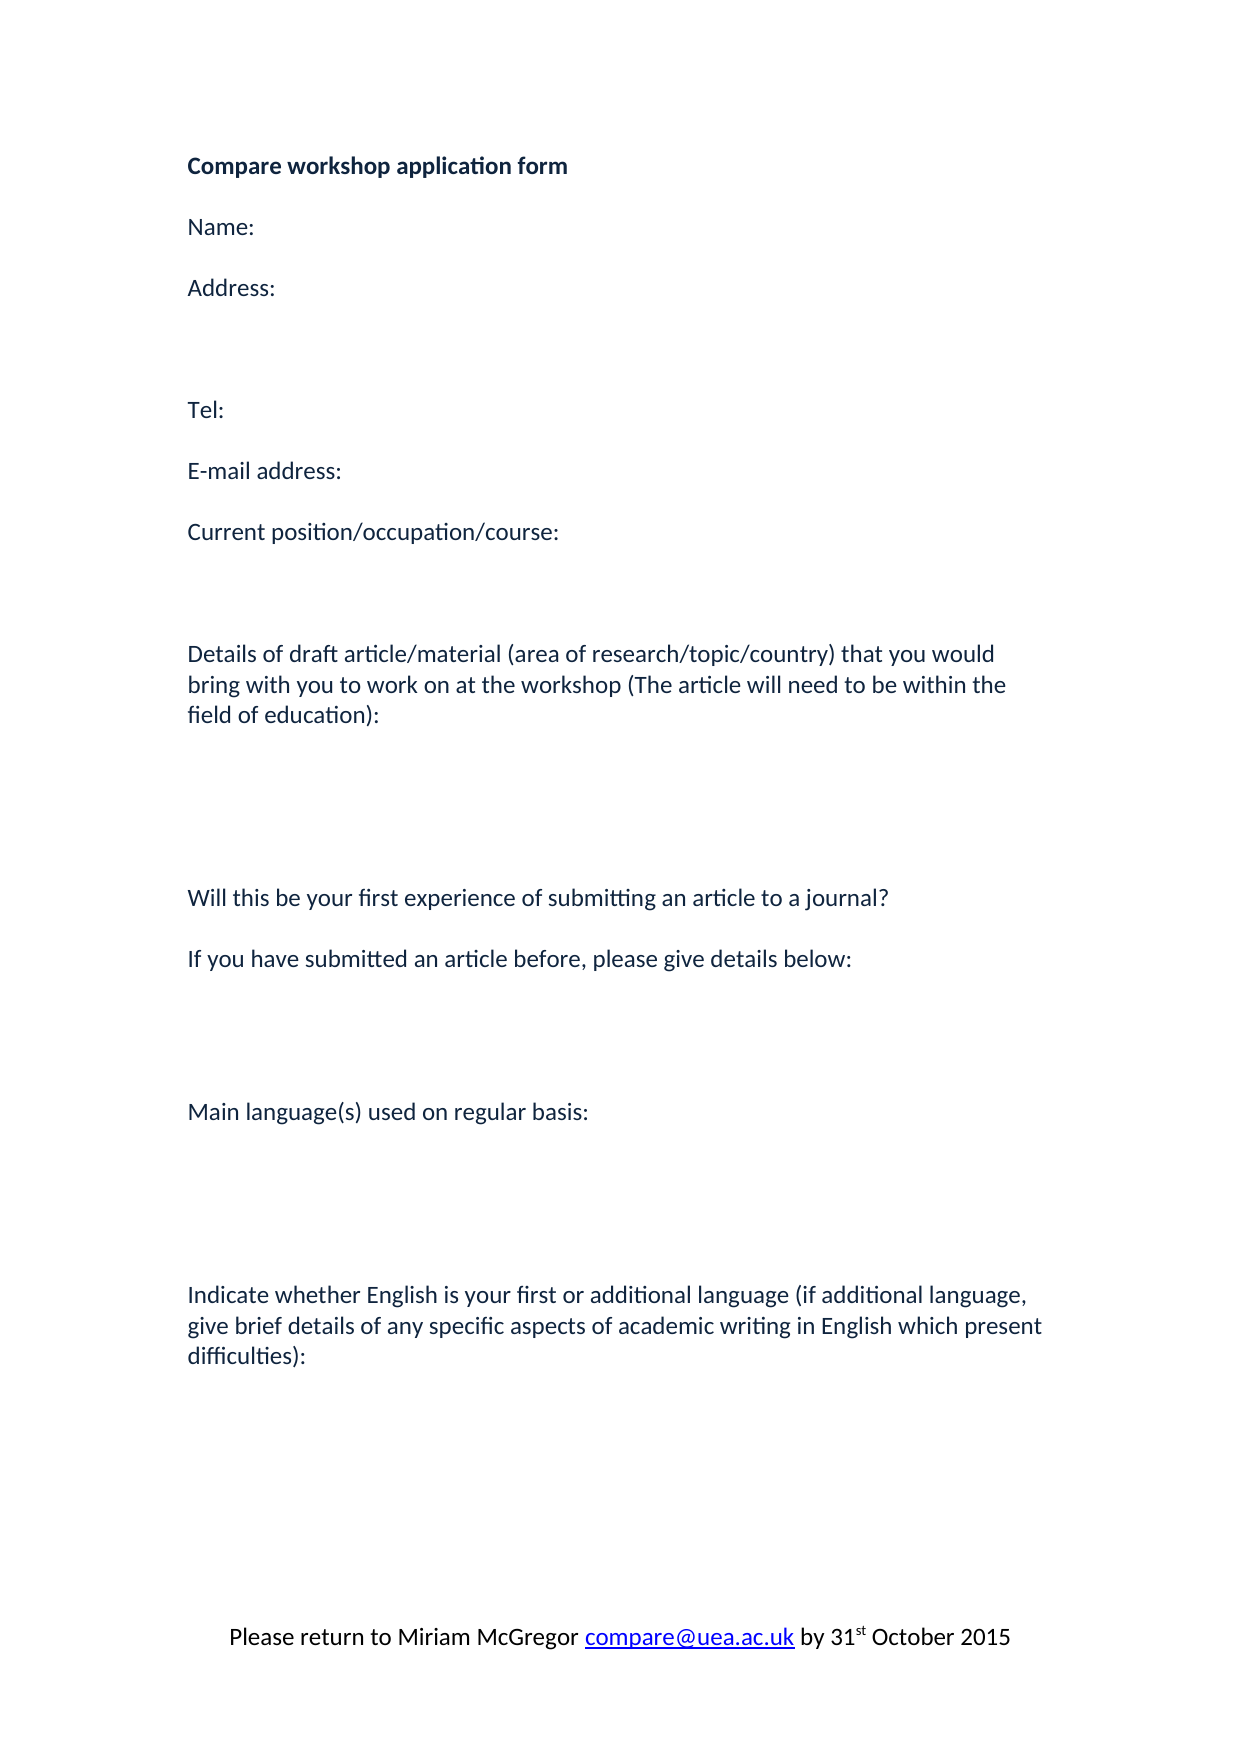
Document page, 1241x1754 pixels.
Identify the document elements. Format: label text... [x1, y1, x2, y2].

text Tel: [187, 394, 1053, 425]
text E-mail address: [187, 455, 1053, 486]
text Indicate whether English is your first or additional language (if additional language, give brief details of any specific aspects of academic writing in English which present difficulties): [187, 1279, 1053, 1371]
subtitle Compare workshop application form [187, 150, 1053, 181]
text Details of draft article/material (area of research/topic/country) that you would bring with you to work on at the workshop (The article will need to be within the field of education): [187, 638, 1053, 730]
text Name: [187, 211, 1053, 242]
text Current position/occupation/course: [187, 516, 1053, 547]
text Main language(s) used on regular basis: [187, 1096, 1053, 1127]
text Address: [187, 272, 1053, 303]
text If you have submitted an article before, please give details below: [187, 943, 1053, 974]
text Will this be your first experience of submitting an article to a journal? [187, 882, 1053, 913]
